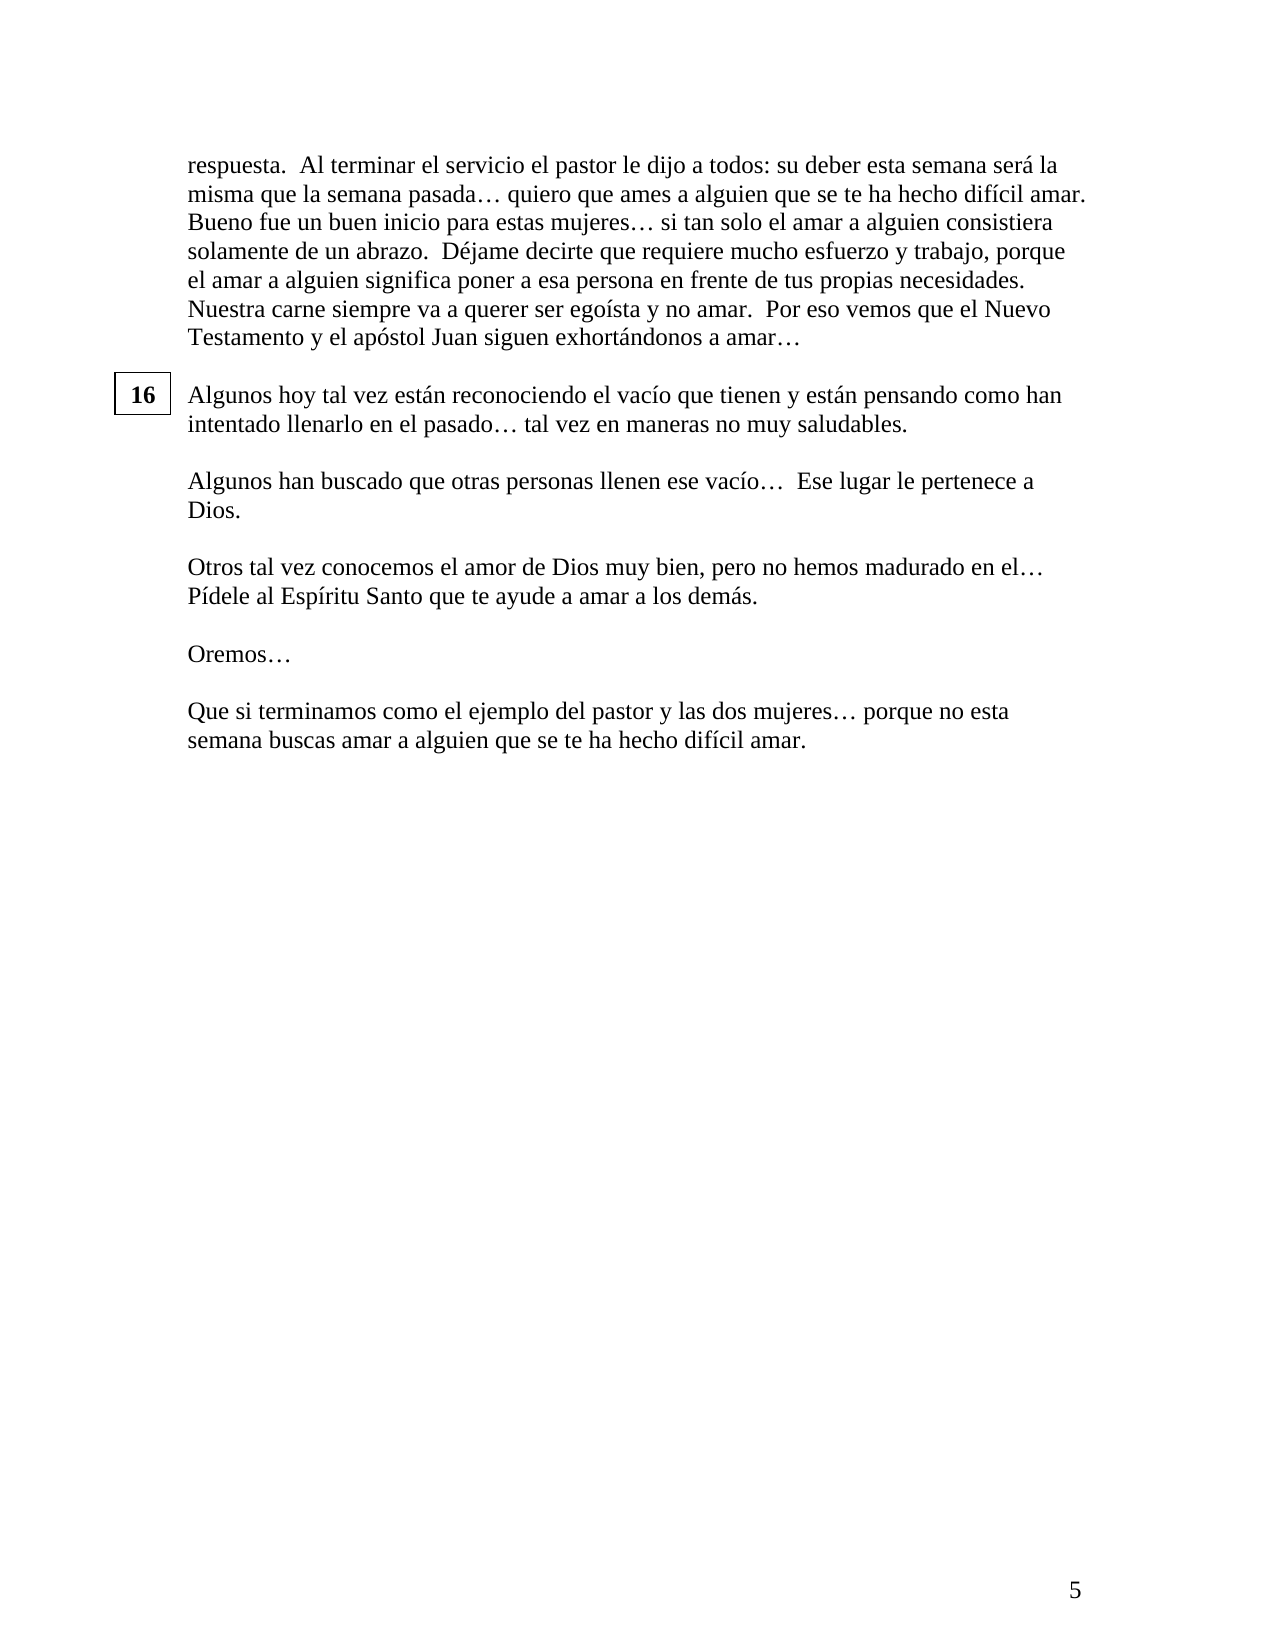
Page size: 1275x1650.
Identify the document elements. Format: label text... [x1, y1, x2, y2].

text Bueno fue un buen inicio para estas mujeres… si tan solo el amar a alguien consistiera solamente de un abrazo. Déjame decirte que requiere mucho esfuerzo y trabajo, porque el amar a alguien significa poner a esa persona en frente de tus propias necesidades. Nuestra carne siempre va a querer ser egoísta y no amar. Por eso vemos que el Nuevo Testamento y el apóstol Juan siguen exhortándonos a amar… [187, 207, 1087, 351]
text Que si terminamos como el ejemplo del pastor y las dos mujeres… porque no esta semana buscas amar a alguien que se te ha hecho difícil amar. [187, 696, 1087, 754]
text Oremos… [187, 639, 1087, 667]
text Algunos han buscado que otras personas llenen ese vacío… Ese lugar le pertenece a Dios. [187, 466, 1087, 524]
text Algunos hoy tal vez están reconociendo el vacío que tienen y están pensando como han intentado llenarlo en el pasado… tal vez en maneras no muy saludables. [187, 380, 1087, 437]
text Otros tal vez conocemos el amor de Dios muy bien, pero no hemos madurado en el… Pídele al Espíritu Santo que te ayude a amar a los demás. [187, 552, 1087, 610]
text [187, 150, 1087, 207]
